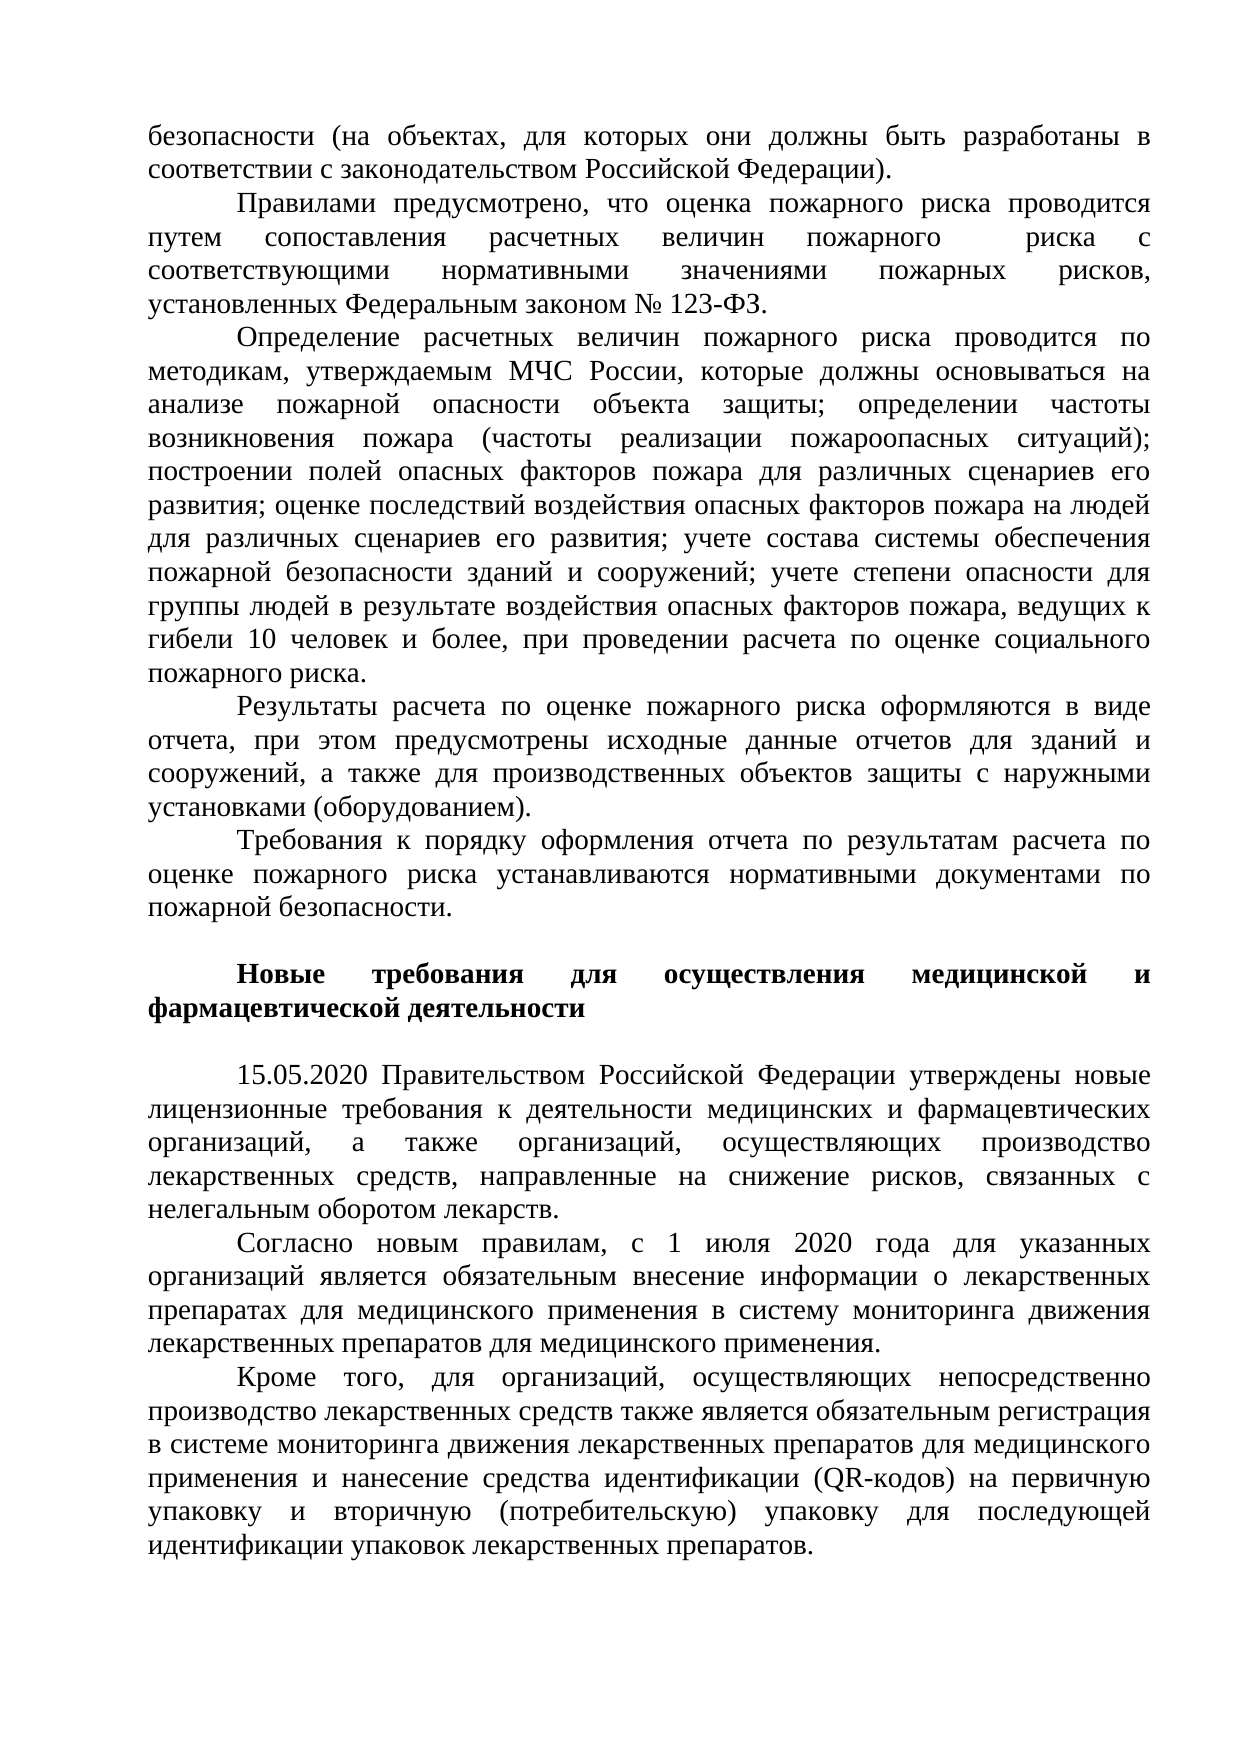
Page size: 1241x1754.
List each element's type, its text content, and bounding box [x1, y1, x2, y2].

text Кроме того, для организаций, осуществляющих непосредственно производство лекарственных средств также является обязательным регистрация в системе мониторинга движения лекарственных препаратов для медицинского применения и нанесение средства идентификации (QR-кодов) на первичную упаковку и вторичную (потребительскую) упаковку для последующей идентификации упаковок лекарственных препаратов. [148, 1359, 1152, 1560]
text 15.05.2020 Правительством Российской Федерации утверждены новые лицензионные требования к деятельности медицинских и фармацевтических организаций, а также организаций, осуществляющих производство лекарственных средств, направленные на снижение рисков, связанных с нелегальным оборотом лекарств. [148, 1057, 1152, 1225]
text Правилами предусмотрено, что оценка пожарного риска проводится путем сопоставления расчетных величин пожарного риска с соответствующими нормативными значениями пожарных рисков, установленных Федеральным законом № 123-ФЗ. [148, 185, 1152, 319]
text Согласно новым правилам, с 1 июля 2020 года для указанных организаций является обязательным внесение информации о лекарственных препаратах для медицинского применения в систему мониторинга движения лекарственных препаратов для медицинского применения. [148, 1225, 1152, 1359]
text Результаты расчета по оценке пожарного риска оформляются в виде отчета, при этом предусмотрены исходные данные отчетов для зданий и сооружений, а также для производственных объектов защиты с наружными установками (оборудованием). [148, 688, 1152, 822]
text Определение расчетных величин пожарного риска проводится по методикам, утверждаемым МЧС России, которые должны основываться на анализе пожарной опасности объекта защиты; определении частоты возникновения пожара (частоты реализации пожароопасных ситуаций); построении полей опасных факторов пожара для различных сценариев его развития; оценке последствий воздействия опасных факторов пожара на людей для различных сценариев его развития; учете состава системы обеспечения пожарной безопасности зданий и сооружений; учете степени опасности для группы людей в результате воздействия опасных факторов пожара, ведущих к гибели 10 человек и более, при проведении расчета по оценке социального пожарного риска. [148, 319, 1152, 688]
text Новые требования для осуществления медицинской и фармацевтической деятельности [148, 957, 1152, 1024]
text Требования к порядку оформления отчета по результатам расчета по оценке пожарного риска устанавливаются нормативными документами по пожарной безопасности. [148, 822, 1152, 923]
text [148, 118, 1152, 185]
